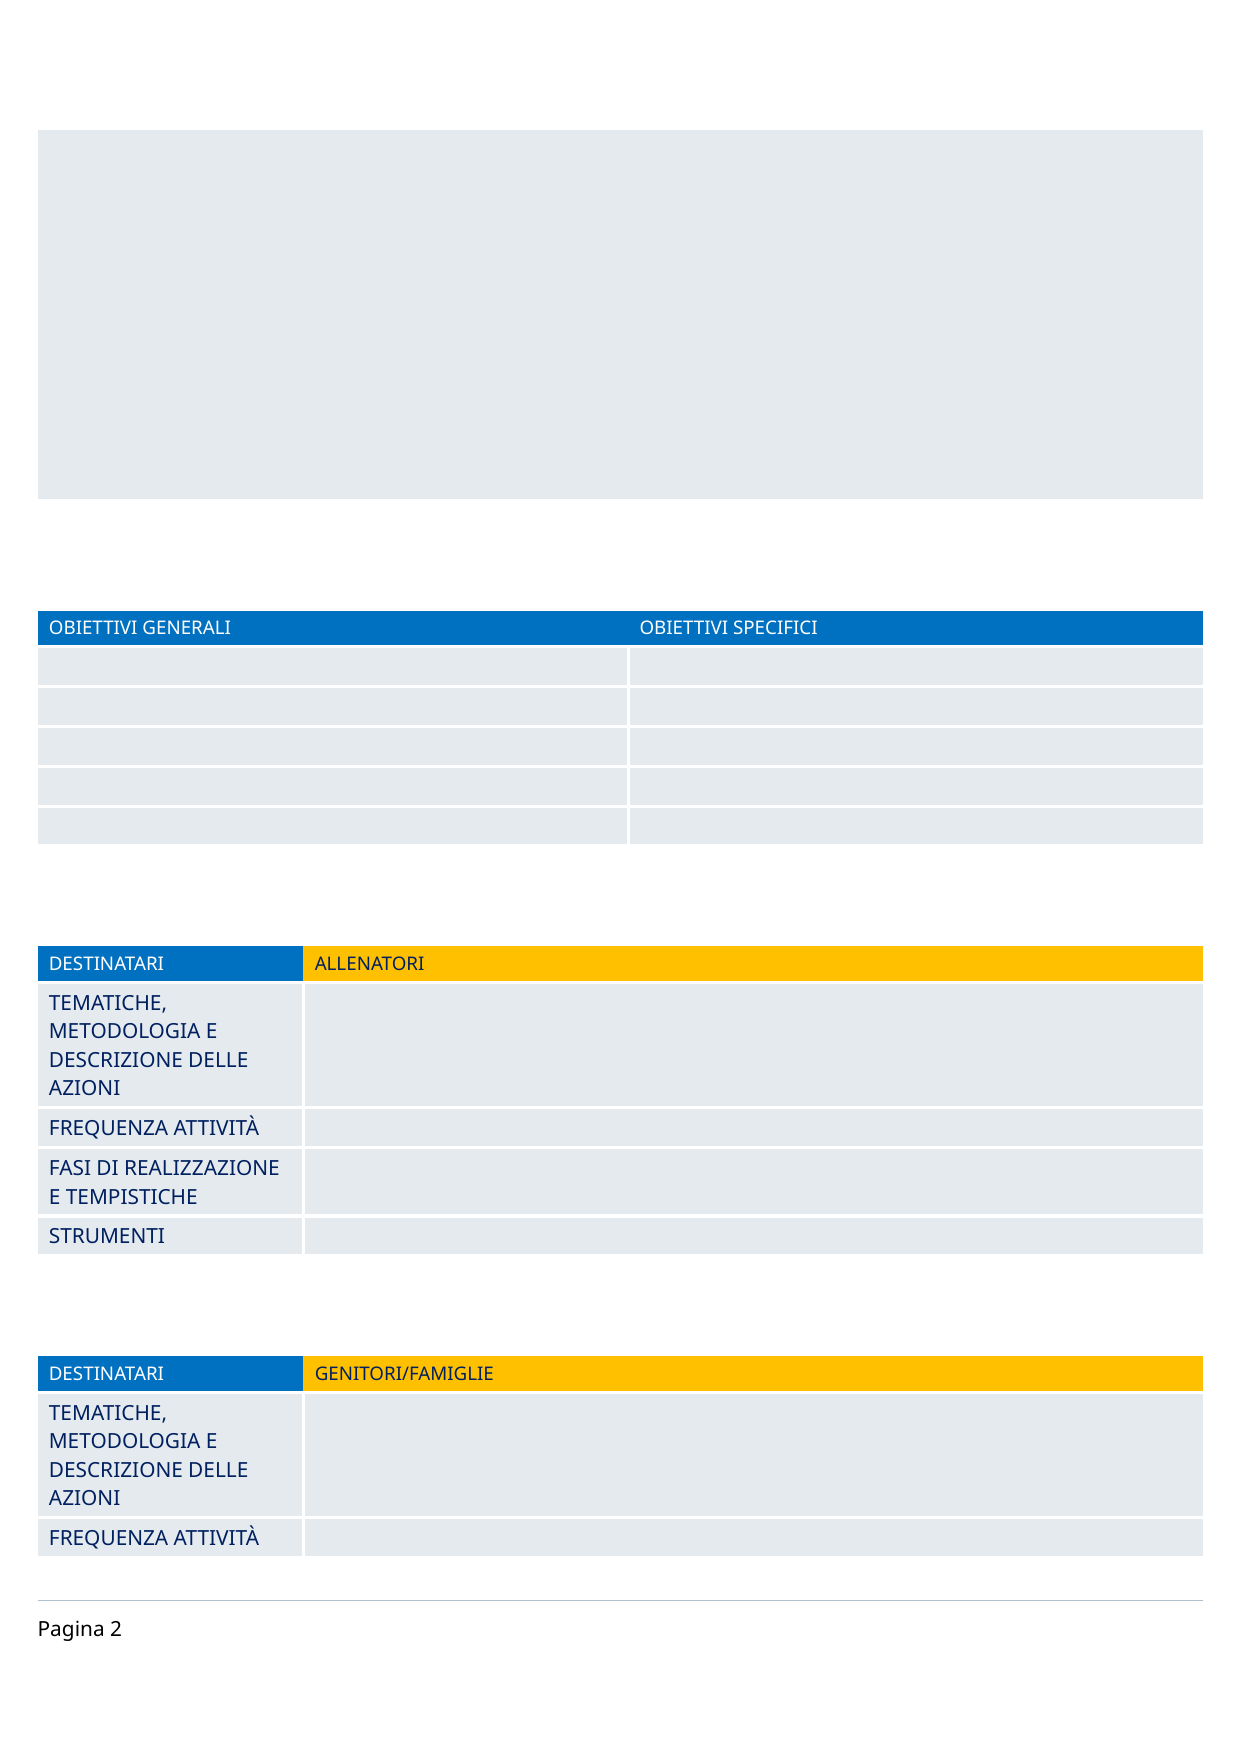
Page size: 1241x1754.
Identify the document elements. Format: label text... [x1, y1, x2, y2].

table_cell [630, 688, 1203, 725]
table_cell [630, 728, 1203, 765]
table_cell [305, 1149, 1203, 1214]
table_cell [38, 808, 627, 844]
table_cell [38, 688, 627, 725]
table_header obiettivi generali [38, 611, 628, 645]
table_header DESTINATARI [38, 1356, 303, 1391]
table_cell [305, 984, 1203, 1106]
table_header ALLENATORI [303, 946, 1203, 981]
table_header obiettivi specifici [628, 611, 1203, 645]
table_cell [305, 1519, 1203, 1556]
table_cell [38, 728, 627, 765]
table_cell [305, 1109, 1203, 1146]
table_cell STRUMENTI [38, 1218, 302, 1254]
table_header DESTINATARI [38, 946, 303, 981]
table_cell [38, 1394, 302, 1516]
table_cell [630, 808, 1203, 844]
table_cell FREQUENZA ATTIVITÀ [38, 1109, 302, 1146]
table_cell [38, 130, 1203, 499]
table_cell FASI DI REALIZZAZIONE E TEMPISTICHE [38, 1149, 302, 1214]
table_cell [630, 648, 1203, 685]
table_cell TEMATICHE, METODOLOGIA E DESCRIZIONE DELLE AZIONI [38, 984, 302, 1106]
table_cell [38, 648, 627, 685]
table_cell [305, 1394, 1203, 1516]
table_cell [305, 1218, 1203, 1254]
table_cell [630, 768, 1203, 804]
table_header GENITORI/FAMIGLIE [303, 1356, 1203, 1391]
table_cell [38, 768, 627, 804]
table_cell FREQUENZA ATTIVITÀ [38, 1519, 302, 1556]
